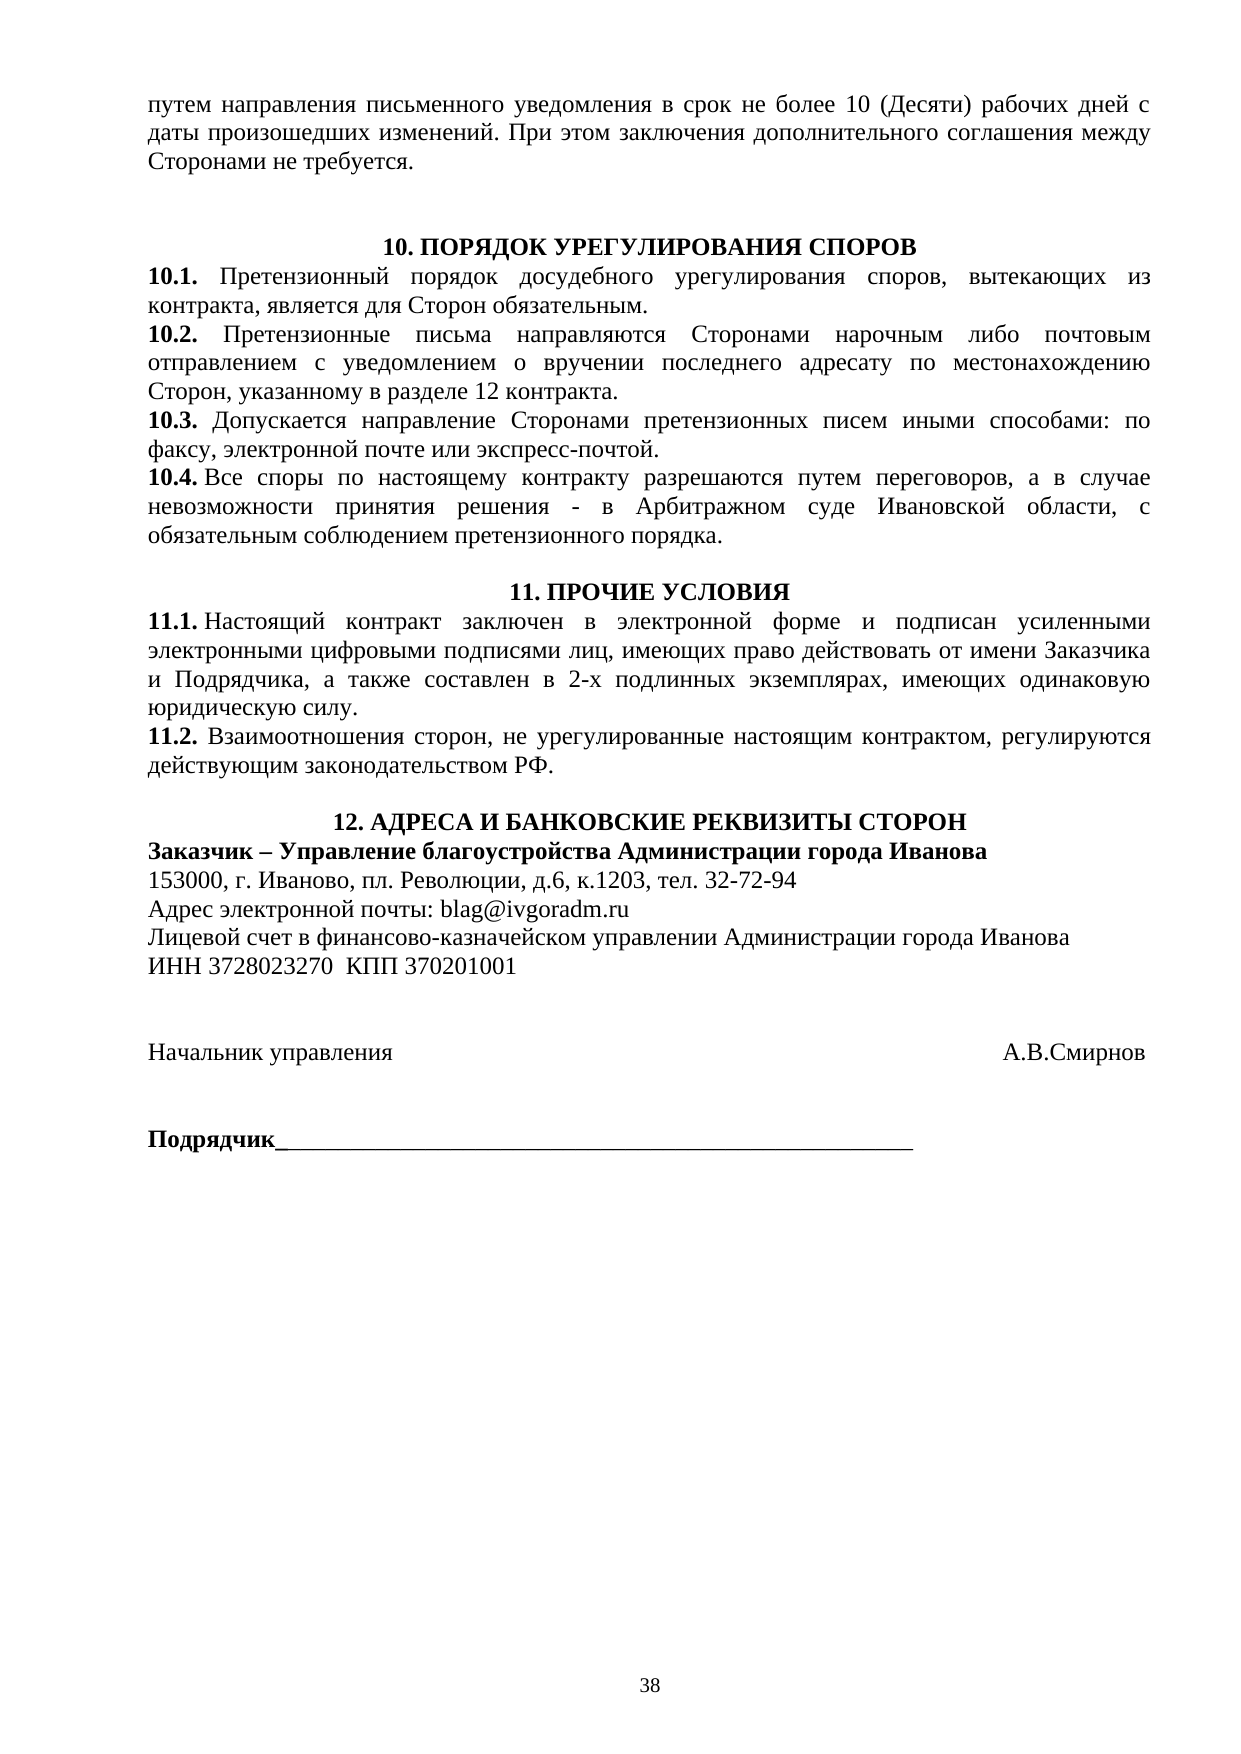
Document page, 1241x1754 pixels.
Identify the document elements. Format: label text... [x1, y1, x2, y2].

text 11.2. Взаимоотношения сторон, не урегулированные настоящим контрактом, регулируются действующим законодательством РФ. [148, 721, 1152, 779]
text 11. ПРОЧИЕ УСЛОВИЯ [148, 577, 1152, 606]
text Подрядчик___________________________________________________ [148, 1124, 1152, 1152]
text Лицевой счет в финансово-казначейском управлении Администрации города Иванова [148, 922, 1152, 951]
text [148, 89, 1152, 175]
text 10. ПОРЯДОК УРЕГУЛИРОВАНИЯ СПОРОВ [148, 232, 1152, 261]
text Начальник управления А.В.Смирнов [148, 1037, 1152, 1066]
text ИНН 3728023270 КПП 370201001 [148, 951, 1152, 980]
text 12. АДРЕСА И БАНКОВСКИЕ РЕКВИЗИТЫ СТОРОН [148, 807, 1152, 836]
text 10.1. Претензионный порядок досудебного урегулирования споров, вытекающих из контракта, является для Сторон обязательным. [148, 261, 1152, 319]
text Адрес электронной почты: blag@ivgoradm.ru [148, 894, 1152, 922]
text 10.2. Претензионные письма направляются Сторонами нарочным либо почтовым отправлением с уведомлением о вручении последнего адресату по местонахождению Сторон, указанному в разделе 12 контракта. [148, 319, 1152, 405]
text 10.3. Допускается направление Сторонами претензионных писем иными способами: по факсу, электронной почте или экспресс-почтой. [148, 405, 1152, 462]
text 153000, г. Иваново, пл. Революции, д.6, к.1203, тел. 32-72-94 [148, 865, 1152, 894]
text 11.1. Настоящий контракт заключен в электронной форме и подписан усиленными электронными цифровыми подписями лиц, имеющих право действовать от имени Заказчика и Подрядчика, а также составлен в 2-х подлинных экземплярах, имеющих одинаковую юридическую силу. [148, 606, 1152, 721]
text 10.4. Все споры по настоящему контракту разрешаются путем переговоров, а в случае невозможности принятия решения - в Арбитражном суде Ивановской области, с обязательным соблюдением претензионного порядка. [148, 462, 1152, 549]
text Заказчик – Управление благоустройства Администрации города Иванова [148, 836, 1152, 865]
